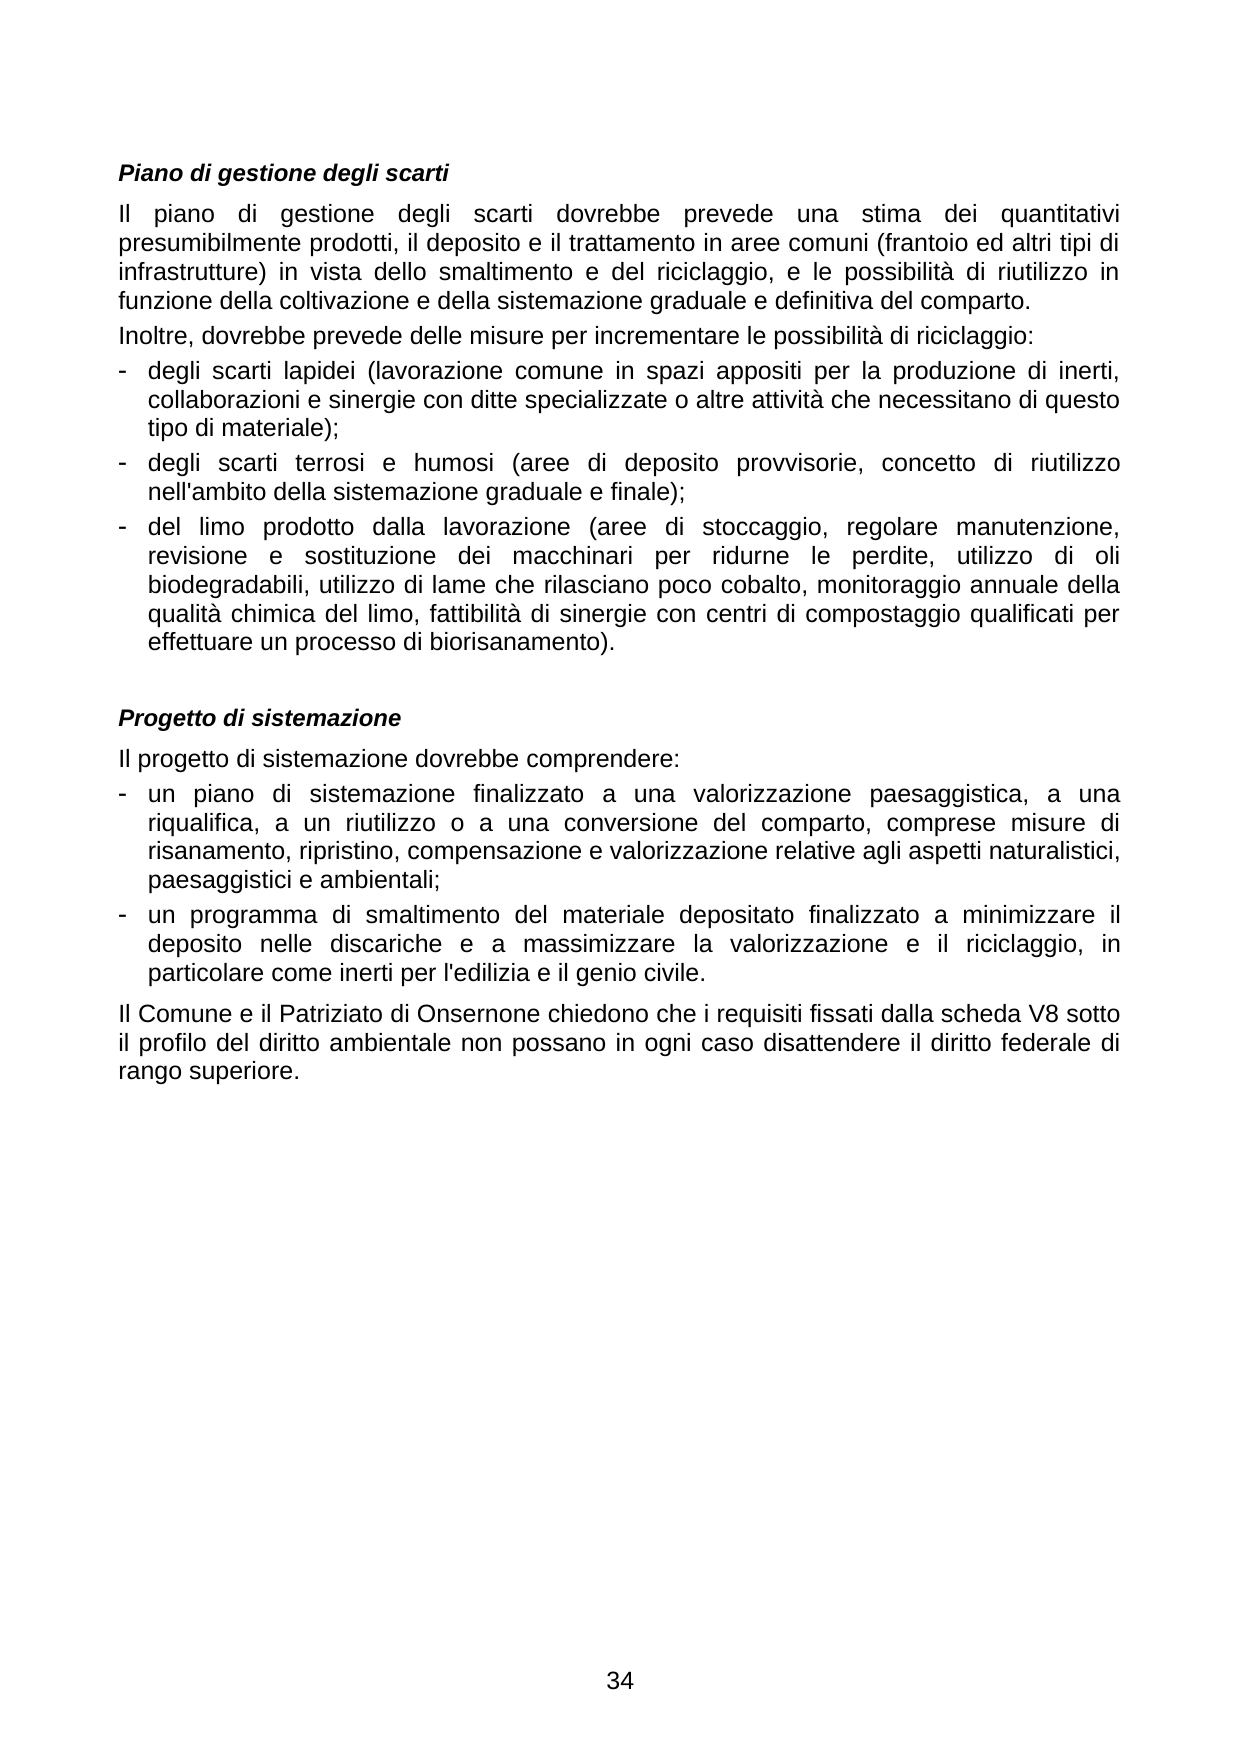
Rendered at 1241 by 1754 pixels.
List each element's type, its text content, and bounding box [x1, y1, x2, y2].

text Inoltre, dovrebbe prevede delle misure per incrementare le possibilità di riciclaggio: [118, 321, 1122, 349]
text Il Comune e il Patriziato di Onsernone chiedono che i requisiti fissati dalla scheda V8 sotto il profilo del diritto ambientale non possano in ogni caso disattendere il diritto federale di rango superiore. [118, 999, 1122, 1085]
subtitle Progetto di sistemazione [118, 703, 1122, 731]
list degli scarti terrosi e humosi (aree di deposito provvisorie, concetto di riutilizzo nell'ambito della sistemazione graduale e finale); [118, 448, 1122, 506]
list del limo prodotto dalla lavorazione (aree di stoccaggio, regolare manutenzione, revisione e sostituzione dei macchinari per ridurne le perdite, utilizzo di oli biodegradabili, utilizzo di lame che rilasciano poco cobalto, monitoraggio annuale della qualità chimica del limo, fattibilità di sinergie con centri di compostaggio qualificati per effettuare un processo di biorisanamento). [118, 512, 1122, 656]
text Il progetto di sistemazione dovrebbe comprendere: [118, 744, 1122, 772]
text Il piano di gestione degli scarti dovrebbe prevede una stima dei quantitativi presumibilmente prodotti, il deposito e il trattamento in aree comuni (frantoio ed altri tipi di infrastrutture) in vista dello smaltimento e del riciclaggio, e le possibilità di riutilizzo in funzione della coltivazione e della sistemazione graduale e definitiva del comparto. [118, 199, 1122, 314]
list un piano di sistemazione finalizzato a una valorizzazione paesaggistica, a una riqualifica, a un riutilizzo o a una conversione del comparto, comprese misure di risanamento, ripristino, compensazione e valorizzazione relative agli aspetti naturalistici, paesaggistici e ambientali; [118, 779, 1122, 894]
list un programma di smaltimento del materiale depositato finalizzato a minimizzare il deposito nelle discariche e a massimizzare la valorizzazione e il riciclaggio, in particolare come inerti per l'edilizia e il genio civile. [118, 900, 1122, 986]
subtitle Piano di gestione degli scarti [118, 159, 1122, 187]
list degli scarti lapidei (lavorazione comune in spazi appositi per la produzione di inerti, collaborazioni e sinergie con ditte specializzate o altre attività che necessitano di questo tipo di materiale); [118, 356, 1122, 442]
